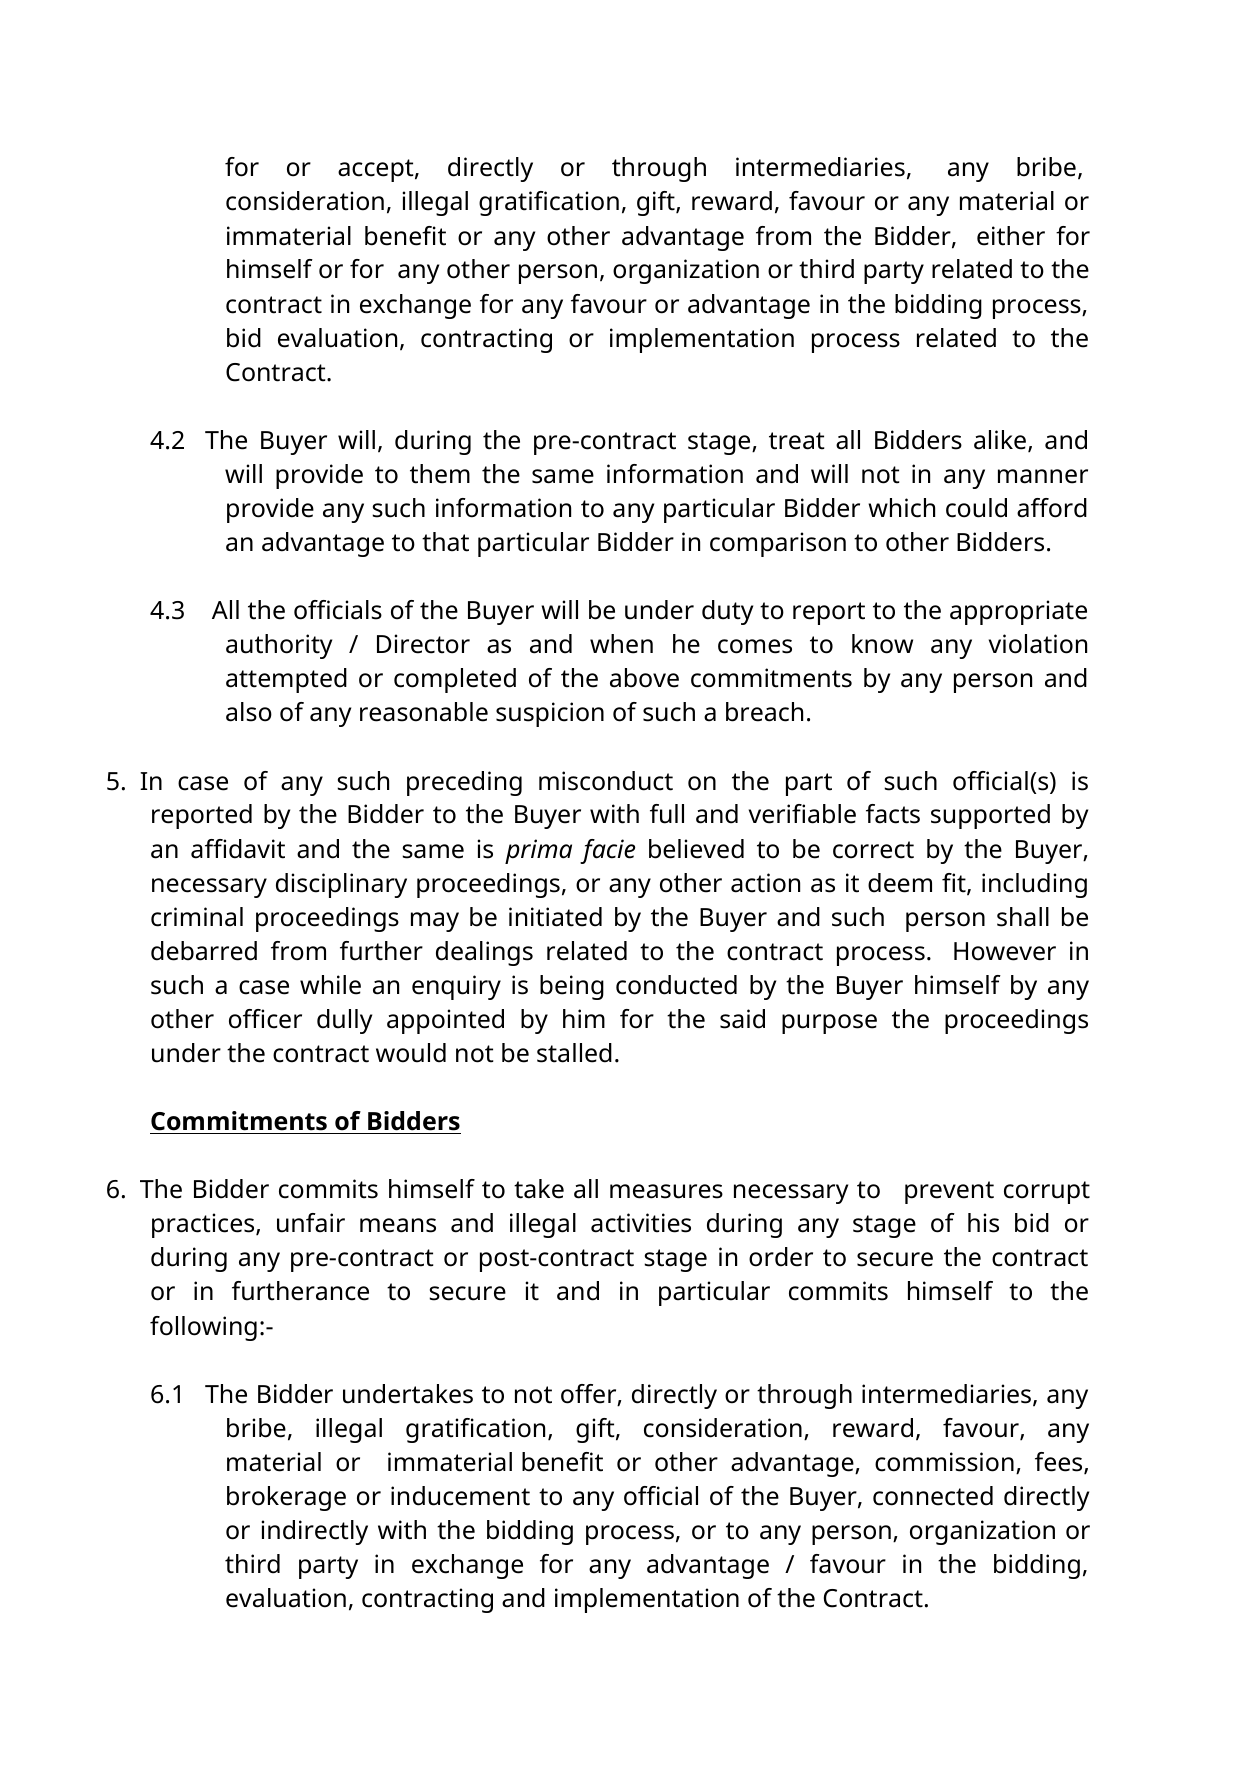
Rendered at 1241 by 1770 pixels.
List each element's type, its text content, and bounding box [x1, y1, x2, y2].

text 6. The Bidder commits himself to take all measures necessary to prevent corrupt practices, unfair means and illegal activities during any stage of his bid or during any pre-contract or post-contract stage in order to secure the contract or in furtherance to secure it and in particular commits himself to the following:- [106, 1172, 1090, 1342]
text 4.2 The Buyer will, during the pre-contract stage, treat all Bidders alike, and will provide to them the same information and will not in any manner provide any such information to any particular Bidder which could afford an advantage to that particular Bidder in comparison to other Bidders. [150, 422, 1090, 559]
text 6.1 The Bidder undertakes to not offer, directly or through intermediaries, any bribe, illegal gratification, gift, consideration, reward, favour, any material or immaterial benefit or other advantage, commission, fees, brokerage or inducement to any official of the Buyer, connected directly or indirectly with the bidding process, or to any person, organization or third party in exchange for any advantage / favour in the bidding, evaluation, contracting and implementation of the Contract. [150, 1376, 1090, 1615]
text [150, 150, 1090, 388]
text 5. In case of any such preceding misconduct on the part of such official(s) is reported by the Bidder to the Buyer with full and verifiable facts supported by an affidavit and the same is prima facie believed to be correct by the Buyer, necessary disciplinary proceedings, or any other action as it deem fit, including criminal proceedings may be initiated by the Buyer and such person shall be debarred from further dealings related to the contract process. However in such a case while an enquiry is being conducted by the Buyer himself by any other officer dully appointed by him for the said purpose the proceedings under the contract would not be stalled. [106, 763, 1090, 1070]
text 4.3 All the officials of the Buyer will be under duty to report to the appropriate authority / Director as and when he comes to know any violation attempted or completed of the above commitments by any person and also of any reasonable suspicion of such a breach. [150, 593, 1090, 729]
text Commitments of Bidders [150, 1104, 1090, 1138]
